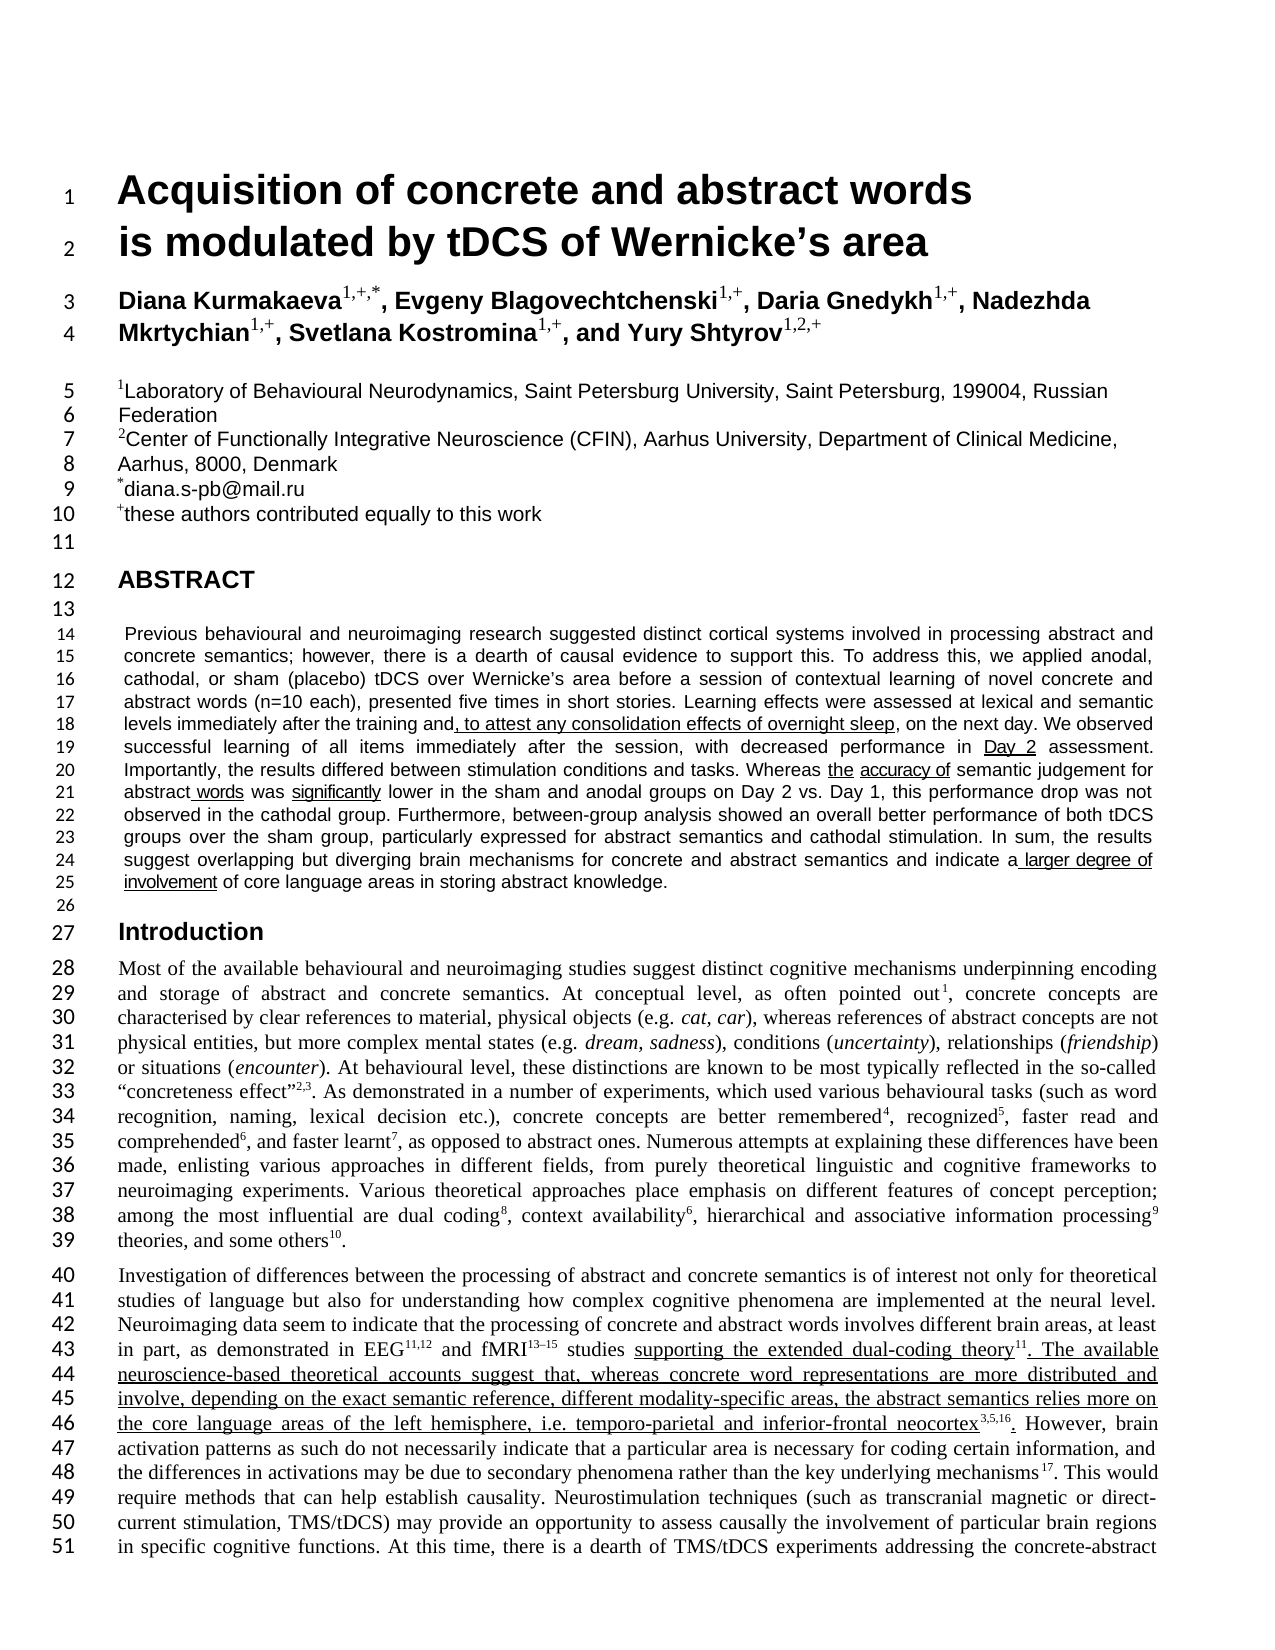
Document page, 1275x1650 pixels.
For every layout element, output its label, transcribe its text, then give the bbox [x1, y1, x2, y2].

text *diana.s-pb@mail.ru [117, 476, 1173, 501]
text Previous behavioural and neuroimaging research suggested distinct cortical systems involved in processing abstract and concrete semantics; however, there is a dearth of causal evidence to support this. To address this, we applied anodal, cathodal, or sham (placebo) tDCS over Wernicke’s area before a session of contextual learning of novel concrete and abstract words (n=10 each), presented five times in short stories. Learning effects were assessed at lexical and semantic levels immediately after the training and, to attest any consolidation effects of overnight sleep, on the next day. We observed successful learning of all items immediately after the session, with decreased performance in Day 2 assessment. Importantly, the results differed between stimulation conditions and tasks. Whereas the accuracy of semantic judgement for abstract words was significantly lower in the sham and anodal groups on Day 2 vs. Day 1, this performance drop was not observed in the cathodal group. Furthermore, between-group analysis showed an overall better performance of both tDCS groups over the sham group, particularly expressed for abstract semantics and cathodal stimulation. In sum, the results suggest overlapping but diverging brain mechanisms for concrete and abstract semantics and indicate a larger degree of involvement of core language areas in storing abstract knowledge. [124, 623, 1153, 893]
text 1Laboratory of Behavioural Neurodynamics, Saint Petersburg University, Saint Petersburg, 199004, Russian Federation [117, 376, 1165, 427]
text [117, 1408, 1158, 1558]
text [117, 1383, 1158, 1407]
subtitle ABSTRACT [117, 564, 1173, 593]
text Aarhus, 8000, Denmark [117, 453, 1173, 476]
text +these authors contributed equally to this work [116, 501, 1173, 526]
subtitle Diana Kurmakaeva1,+,*, Evgeny Blagovechtchenski1,+, Daria Gnedykh1,+, Nadezhda Mkrtychian1,+, Svetlana Kostromina1,+, and Yury Shtyrov1,2,+ [118, 285, 1165, 346]
text 2Center of Functionally Integrative Neuroscience (CFIN), Aarhus University, Department of Clinical Medicine, [118, 428, 1173, 452]
text Acquisition of concrete and abstract words is modulated by tDCS of Wernicke’s area [116, 166, 975, 265]
subtitle Introduction [118, 917, 1173, 945]
text Most of the available behavioural and neuroimaging studies suggest distinct cognitive mechanisms underpinning encoding and storage of abstract and concrete semantics. At conceptual level, as often pointed out1, concrete concepts are characterised by clear references to material, physical objects (e.g. cat, car), whereas references of abstract concepts are not physical entities, but more complex mental states (e.g. dream, sadness), conditions (uncertainty), relationships (friendship) or situations (encounter). At behavioural level, these distinctions are known to be most typically reflected in the so-called “concreteness effect”2,3. As demonstrated in a number of experiments, which used various behavioural tasks (such as word recognition, naming, lexical decision etc.), concrete concepts are better remembered4, recognized5, faster read and comprehended6, and faster learnt7, as opposed to abstract ones. Numerous attempts at explaining these differences have been made, enlisting various approaches in different fields, from purely theoretical linguistic and cognitive frameworks to neuroimaging experiments. Various theoretical approaches place emphasis on different features of concept perception; among the most influential are dual coding8, context availability6, hierarchical and associative information processing9 theories, and some others10. [117, 956, 1158, 1252]
